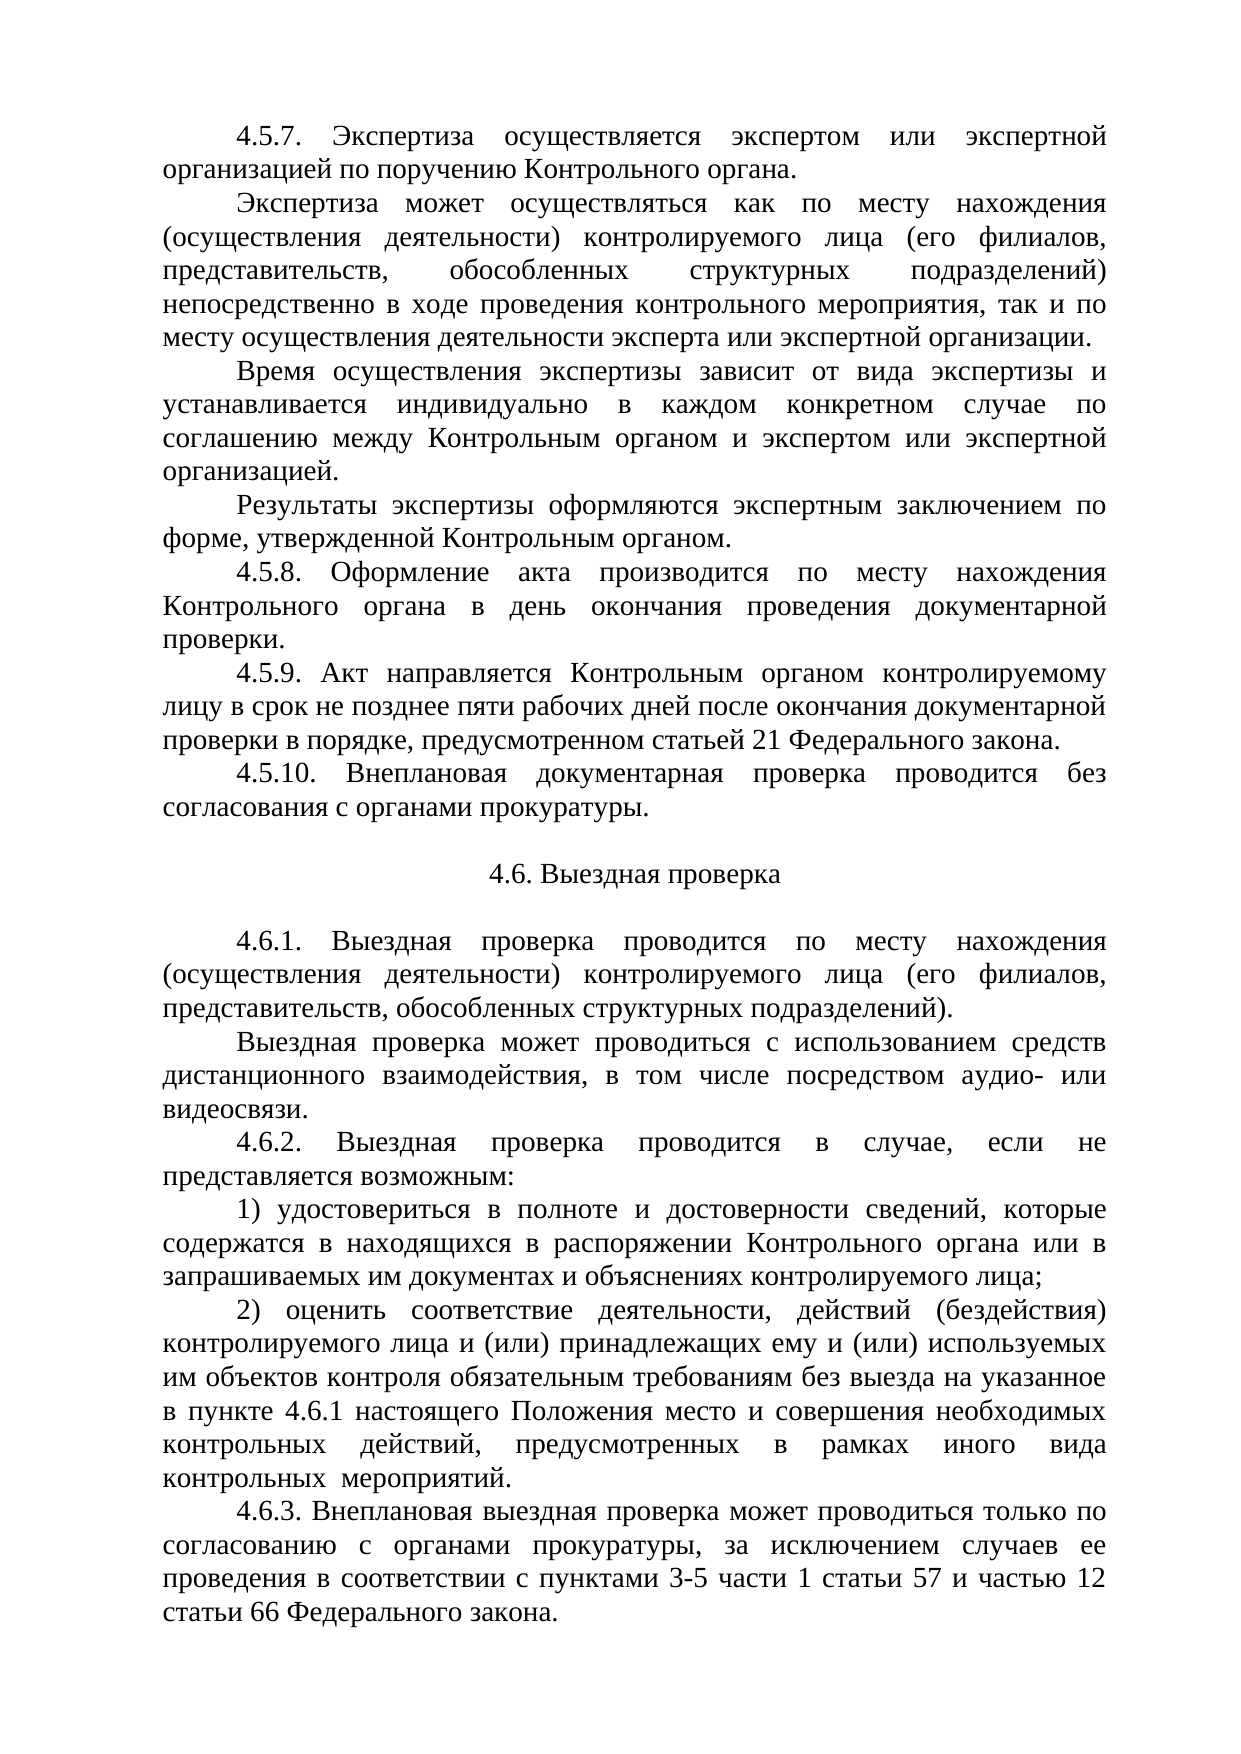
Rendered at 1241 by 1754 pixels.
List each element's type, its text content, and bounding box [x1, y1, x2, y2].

text 4.5.7. Экспертиза осуществляется экспертом или экспертной организацией по поручению Контрольного органа. [162, 118, 1107, 185]
text Результаты экспертизы оформляются экспертным заключением по форме, утвержденной Контрольным органом. [162, 487, 1107, 554]
list 4.6.1. Выездная проверка проводится по месту нахождения (осуществления деятельности) контролируемого лица (его филиалов, представительств, обособленных структурных подразделений). [162, 923, 1107, 1024]
list 4.5.10. Внеплановая документарная проверка проводится без согласования с органами прокуратуры. [162, 755, 1107, 822]
text 4.5.8. Оформление акта производится по месту нахождения Контрольного органа в день окончания проведения документарной проверки. [162, 554, 1107, 655]
text Время осуществления экспертизы зависит от вида экспертизы и устанавливается индивидуально в каждом конкретном случае по соглашению между Контрольным органом и экспертом или экспертной организацией. [162, 353, 1107, 487]
text 4.5.9. Акт направляется Контрольным органом контролируемому лицу в срок не позднее пяти рабочих дней после окончания документарной проверки в порядке, предусмотренном статьей 21 Федерального закона. [162, 655, 1107, 755]
text 1) удостовериться в полноте и достоверности сведений, которые содержатся в находящихся в распоряжении Контрольного органа или в запрашиваемых им документах и объяснениях контролируемого лица; [162, 1191, 1107, 1292]
list 4.6.2. Выездная проверка проводится в случае, если не представляется возможным: [162, 1124, 1107, 1191]
list 4.6. Выездная проверка [162, 856, 1107, 889]
text Выездная проверка может проводиться с использованием средств дистанционного взаимодействия, в том числе посредством аудио- или видеосвязи. [162, 1024, 1107, 1124]
text 2) оценить соответствие деятельности, действий (бездействия) контролируемого лица и (или) принадлежащих ему и (или) используемых им объектов контроля обязательным требованиям без выезда на указанное в пункте 4.6.1 настоящего Положения место и совершения необходимых контрольных действий, предусмотренных в рамках иного вида контрольных мероприятий. [162, 1292, 1107, 1493]
text 4.6.3. Внеплановая выездная проверка может проводиться только по согласованию с органами прокуратуры, за исключением случаев ее проведения в соответствии с пунктами 3-5 части 1 статьи 57 и частью 12 статьи 66 Федерального закона. [162, 1493, 1107, 1627]
text Экспертиза может осуществляться как по месту нахождения (осуществления деятельности) контролируемого лица (его филиалов, представительств, обособленных структурных подразделений) непосредственно в ходе проведения контрольного мероприятия, так и по месту осуществления деятельности эксперта или экспертной организации. [162, 185, 1107, 353]
